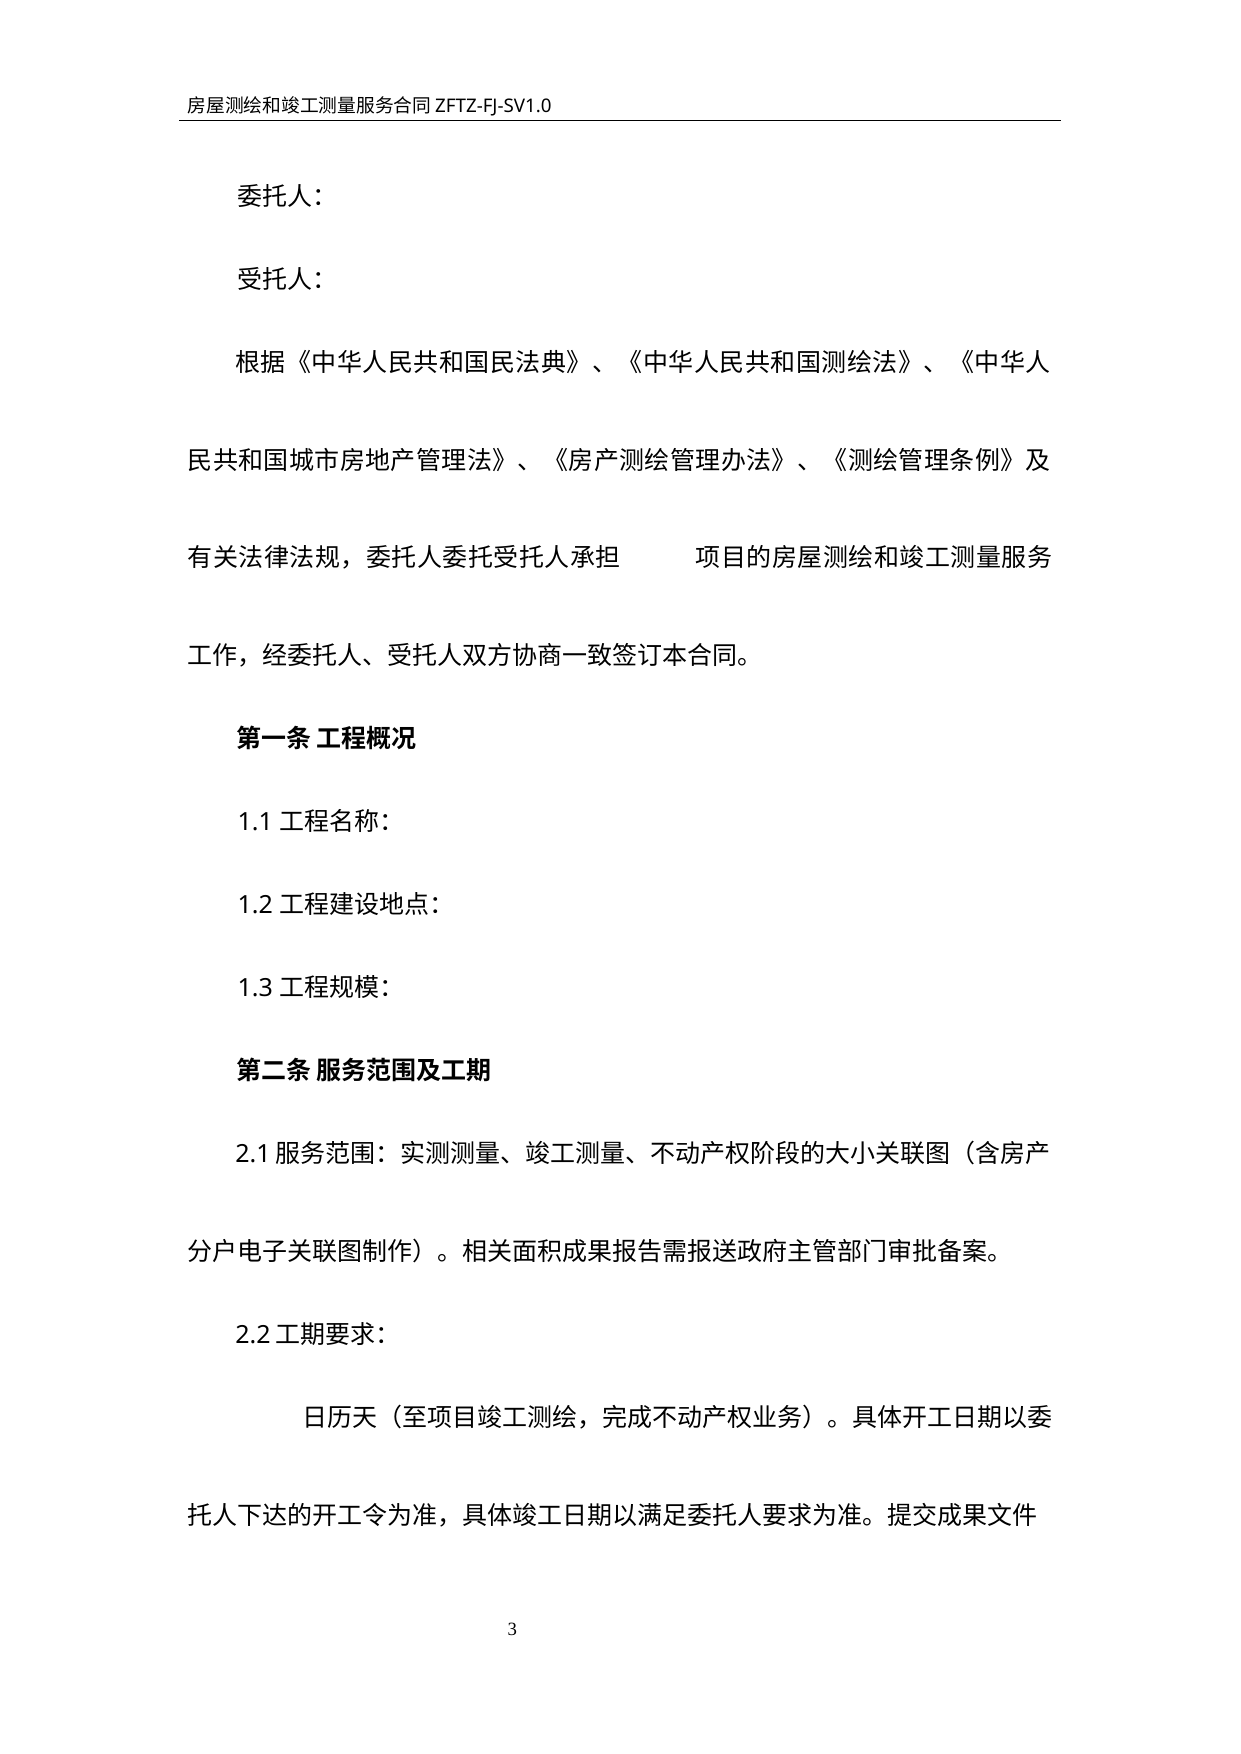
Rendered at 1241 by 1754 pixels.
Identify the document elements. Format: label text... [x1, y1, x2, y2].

text 2.1服务范围：实测测量、竣工测量、不动产权阶段的大小关联图（含房产分户电子关联图制作）。相关面积成果报告需报送政府主管部门审批备案。 [187, 1119, 1053, 1282]
text 1.2 工程建设地点： [187, 870, 1053, 935]
text 2.2工期要求： [187, 1300, 1053, 1365]
text 根据《中华人民共和国民法典》、《中华人民共和国测绘法》、《中华人民共和国城市房地产管理法》、《房产测绘管理办法》、《测绘管理条例》及有关法律法规，委托人委托受托人承担 项目的房屋测绘和竣工测量服务工作，经委托人、受托人双方协商一致签订本合同。 [187, 328, 1053, 686]
text 委托人： [187, 162, 1053, 227]
text 1.3 工程规模： [187, 953, 1053, 1018]
text 受托人： [187, 245, 1053, 310]
text 第一条 工程概况 [187, 704, 1053, 769]
text 第二条 服务范围及工期 [187, 1036, 1053, 1101]
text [187, 1383, 1053, 1546]
text 1.1 工程名称： [187, 787, 1053, 852]
